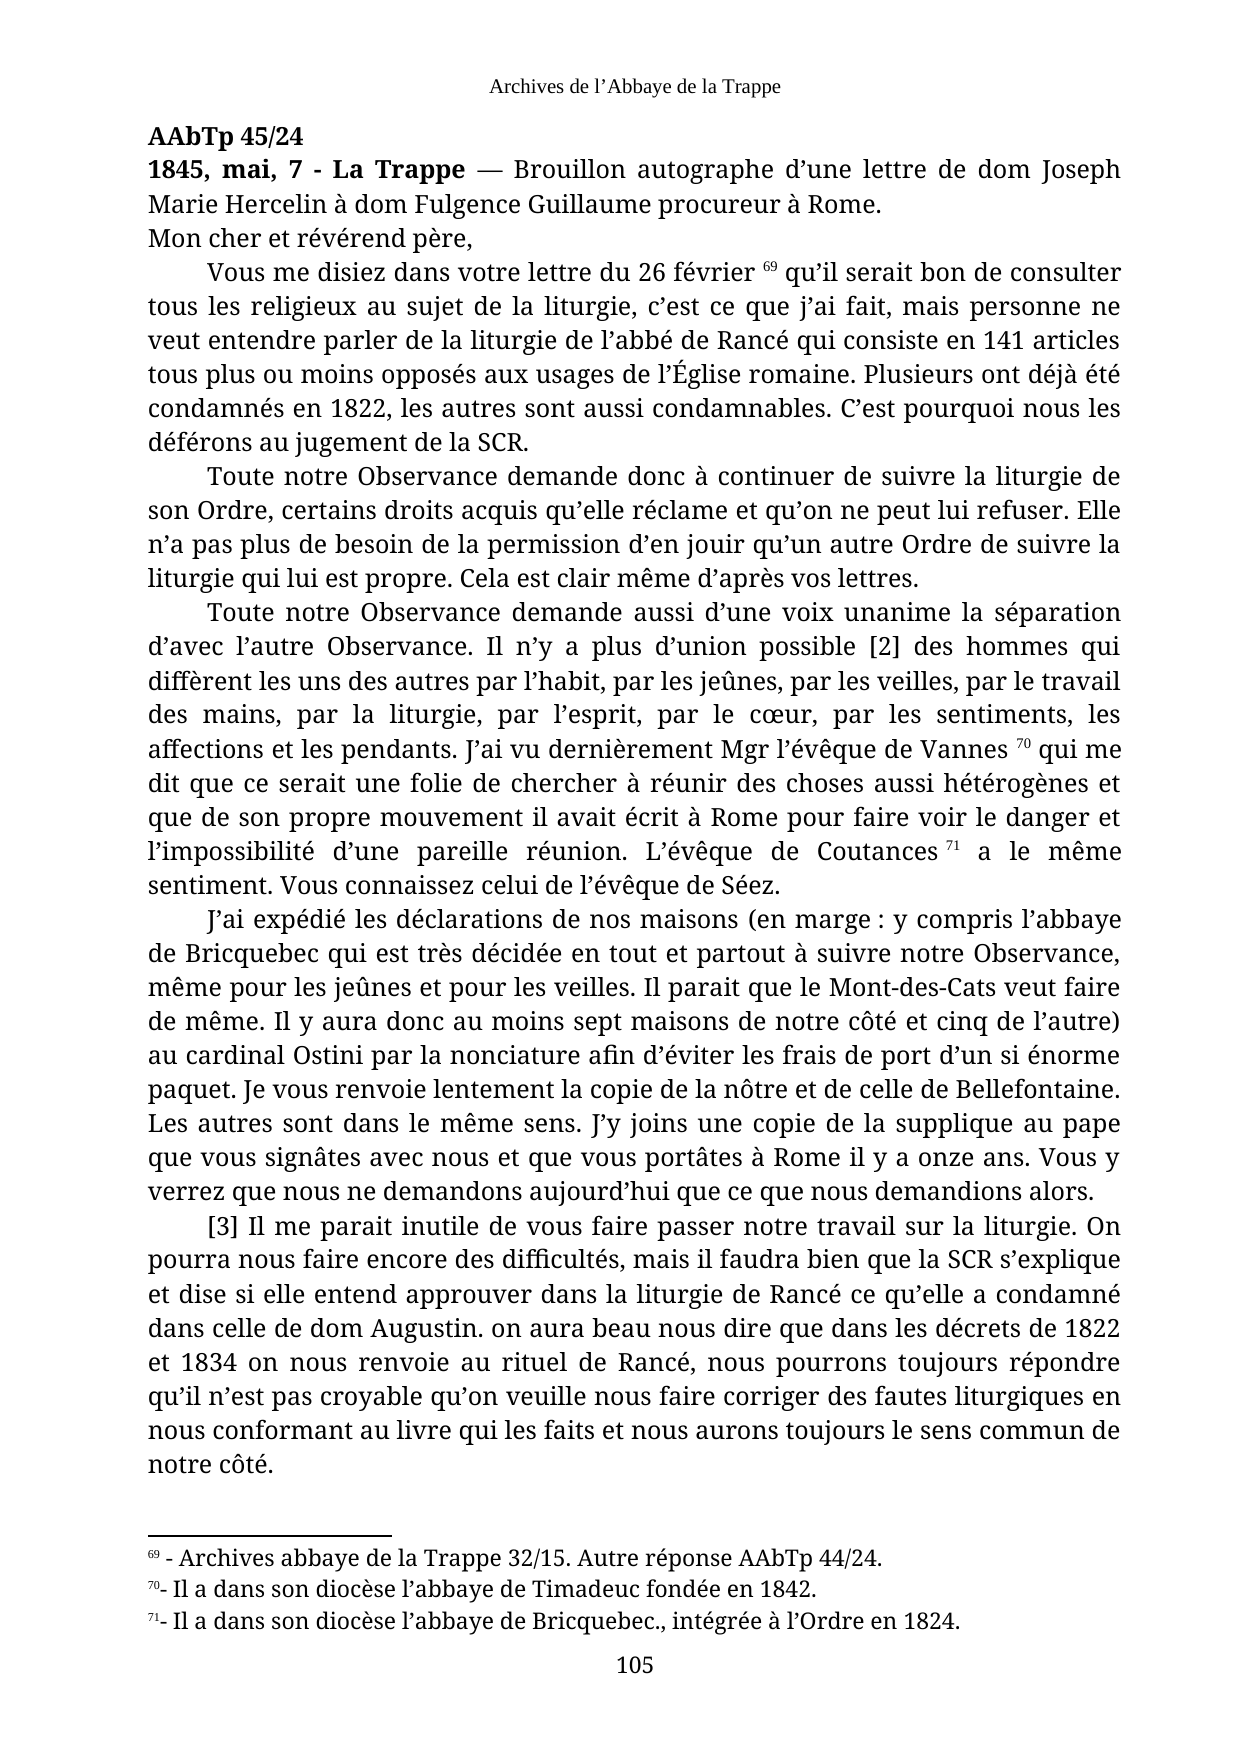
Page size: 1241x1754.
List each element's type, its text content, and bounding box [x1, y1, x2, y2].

text Mon cher et révérend père, [148, 220, 1122, 254]
text 1845, mai, 7 - La Trappe — Brouillon autographe d’une lettre de dom Joseph Marie Hercelin à dom Fulgence Guillaume procureur à Rome. [148, 152, 1122, 220]
text Vous me disiez dans votre lettre du 26 février qu’il serait bon de consulter tous les religieux au sujet de la liturgie, c’est ce que j’ai fait, mais personne ne veut entendre parler de la liturgie de l’abbé de Rancé qui consiste en 141 articles tous plus ou moins opposés aux usages de l’Église romaine. Plusieurs ont déjà été condamnés en 1822, les autres sont aussi condamnables. C’est pourquoi nous les déférons au jugement de la SCR. [148, 254, 1122, 459]
text AAbTp 45/24 [148, 118, 1122, 152]
text Toute notre Observance demande donc à continuer de suivre la liturgie de son Ordre, certains droits acquis qu’elle réclame et qu’on ne peut lui refuser. Elle n’a pas plus de besoin de la permission d’en jouir qu’un autre Ordre de suivre la liturgie qui lui est propre. Cela est clair même d’après vos lettres. [148, 459, 1122, 595]
text [3] Il me parait inutile de vous faire passer notre travail sur la liturgie. On pourra nous faire encore des difficultés, mais il faudra bien que la SCR s’explique et dise si elle entend approuver dans la liturgie de Rancé ce qu’elle a condamné dans celle de dom Augustin. on aura beau nous dire que dans les décrets de 1822 et 1834 on nous renvoie au rituel de Rancé, nous pourrons toujours répondre qu’il n’est pas croyable qu’on veuille nous faire corriger des fautes liturgiques en nous conformant au livre qui les faits et nous aurons toujours le sens commun de notre côté. [148, 1208, 1122, 1481]
text J’ai expédié les déclarations de nos maisons (en marge : y compris l’abbaye de Bricquebec qui est très décidée en tout et partout à suivre notre Observance, même pour les jeûnes et pour les veilles. Il parait que le Mont-des-Cats veut faire de même. Il y aura donc au moins sept maisons de notre côté et cinq de l’autre) au cardinal Ostini par la nonciature afin d’éviter les frais de port d’un si énorme paquet. Je vous renvoie lentement la copie de la nôtre et de celle de Bellefontaine. Les autres sont dans le même sens. J’y joins une copie de la supplique au pape que vous signâtes avec nous et que vous portâtes à Rome il y a onze ans. Vous y verrez que nous ne demandons aujourd’hui que ce que nous demandions alors. [148, 902, 1122, 1208]
text Toute notre Observance demande aussi d’une voix unanime la séparation d’avec l’autre Observance. Il n’y a plus d’union possible [2] des hommes qui diffèrent les uns des autres par l’habit, par les jeûnes, par les veilles, par le travail des mains, par la liturgie, par l’esprit, par le cœur, par les sentiments, les affections et les pendants. J’ai vu dernièrement Mgr l’évêque de Vannes qui me dit que ce serait une folie de chercher à réunir des choses aussi hétérogènes et que de son propre mouvement il avait écrit à Rome pour faire voir le danger et l’impossibilité d’une pareille réunion. L’évêque de Coutances a le même sentiment. Vous connaissez celui de l’évêque de Séez. [148, 595, 1122, 902]
